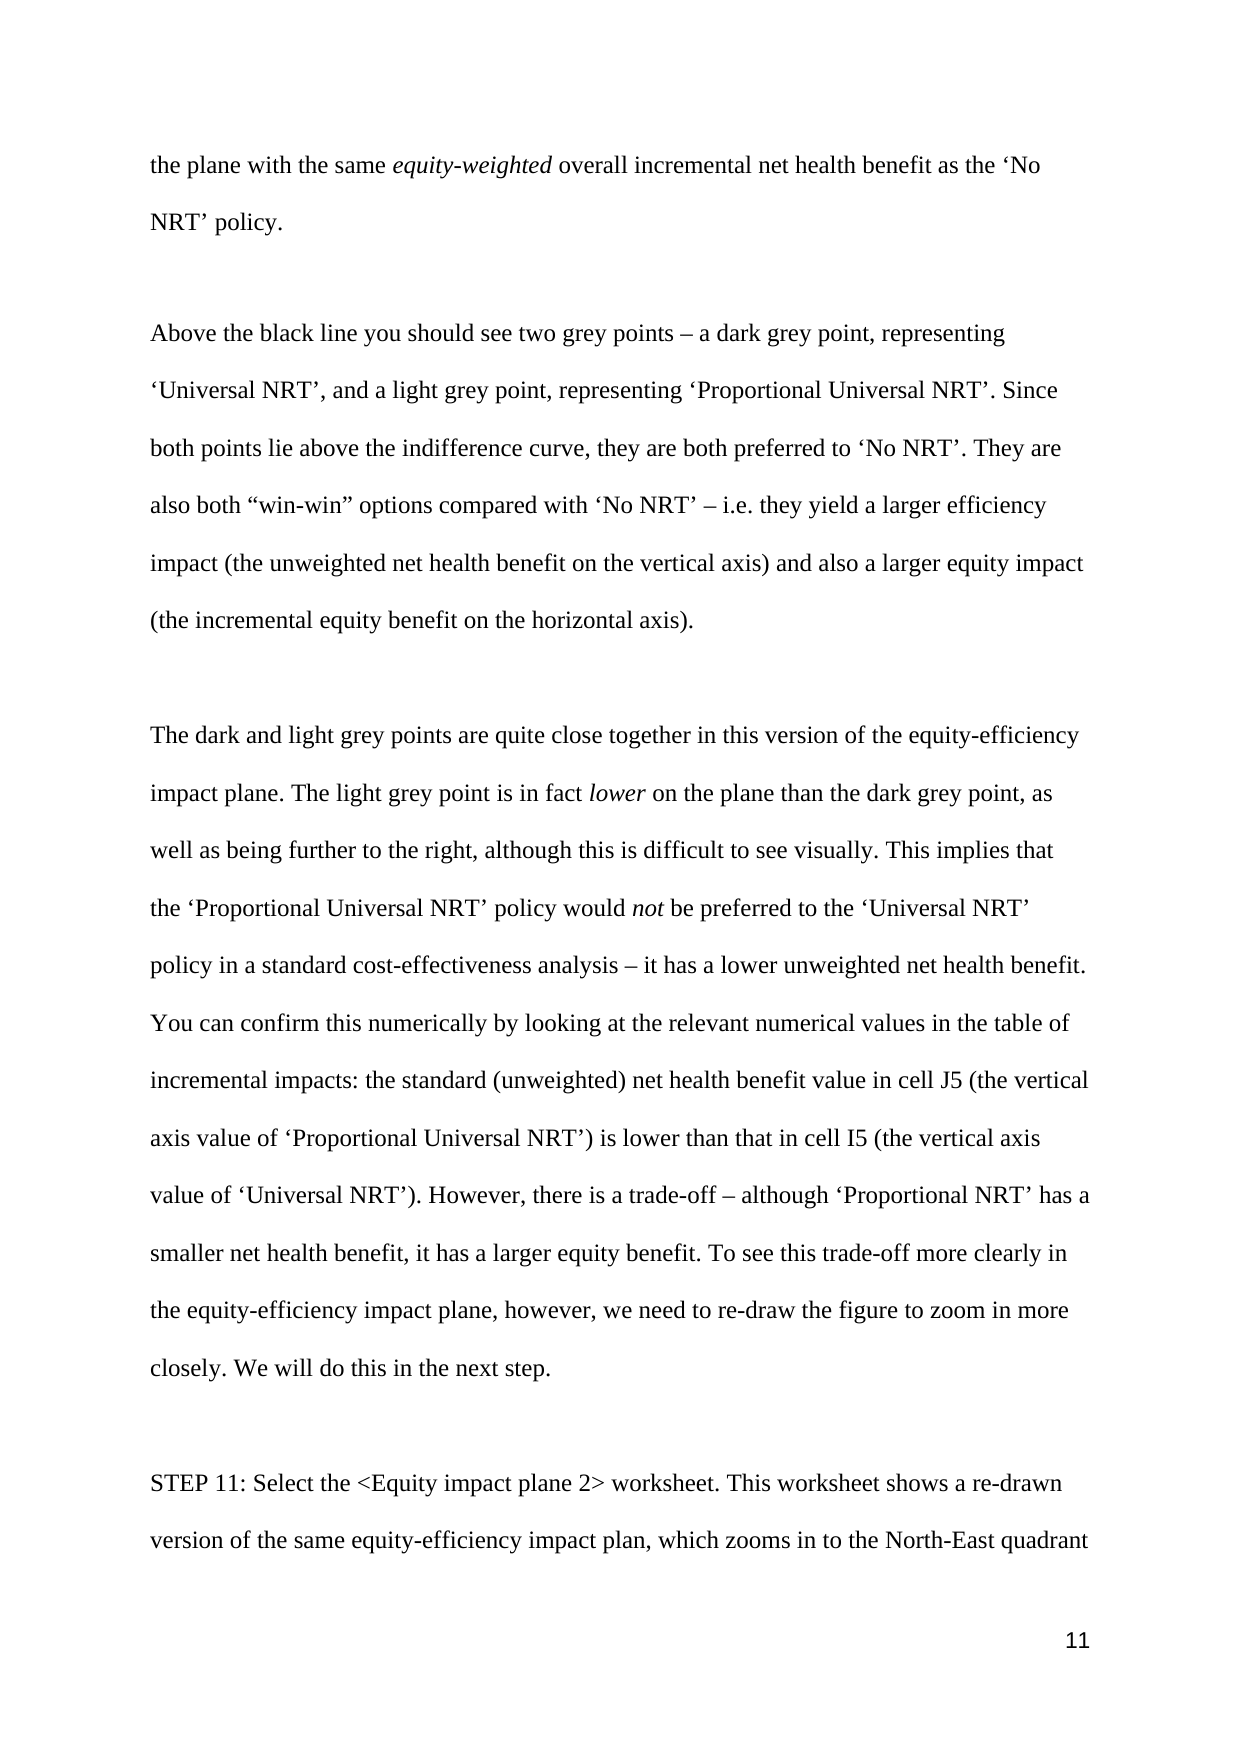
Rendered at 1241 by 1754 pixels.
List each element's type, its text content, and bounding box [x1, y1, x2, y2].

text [150, 150, 1090, 236]
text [150, 1468, 1090, 1554]
text Above the black line you should see two grey points – a dark grey point, representing ‘Universal NRT’, and a light grey point, representing ‘Proportional Universal NRT’. Since both points lie above the indifference curve, they are both preferred to ‘No NRT’. They are also both “win-win” options compared with ‘No NRT’ – i.e. they yield a larger efficiency impact (the unweighted net health benefit on the vertical axis) and also a larger equity impact (the incremental equity benefit on the horizontal axis). [150, 318, 1090, 634]
text The dark and light grey points are quite close together in this version of the equity-efficiency impact plane. The light grey point is in fact lower on the plane than the dark grey point, as well as being further to the right, although this is difficult to see visually. This implies that the ‘Proportional Universal NRT’ policy would not be preferred to the ‘Universal NRT’ policy in a standard cost-effectiveness analysis – it has a lower unweighted net health benefit. You can confirm this numerically by looking at the relevant numerical values in the table of incremental impacts: the standard (unweighted) net health benefit value in cell J5 (the vertical axis value of ‘Proportional Universal NRT’) is lower than that in cell I5 (the vertical axis value of ‘Universal NRT’). However, there is a trade-off – although ‘Proportional NRT’ has a smaller net health benefit, it has a larger equity benefit. To see this trade-off more clearly in the equity-efficiency impact plane, however, we need to re-draw the figure to zoom in more closely. We will do this in the next step. [150, 720, 1090, 1381]
